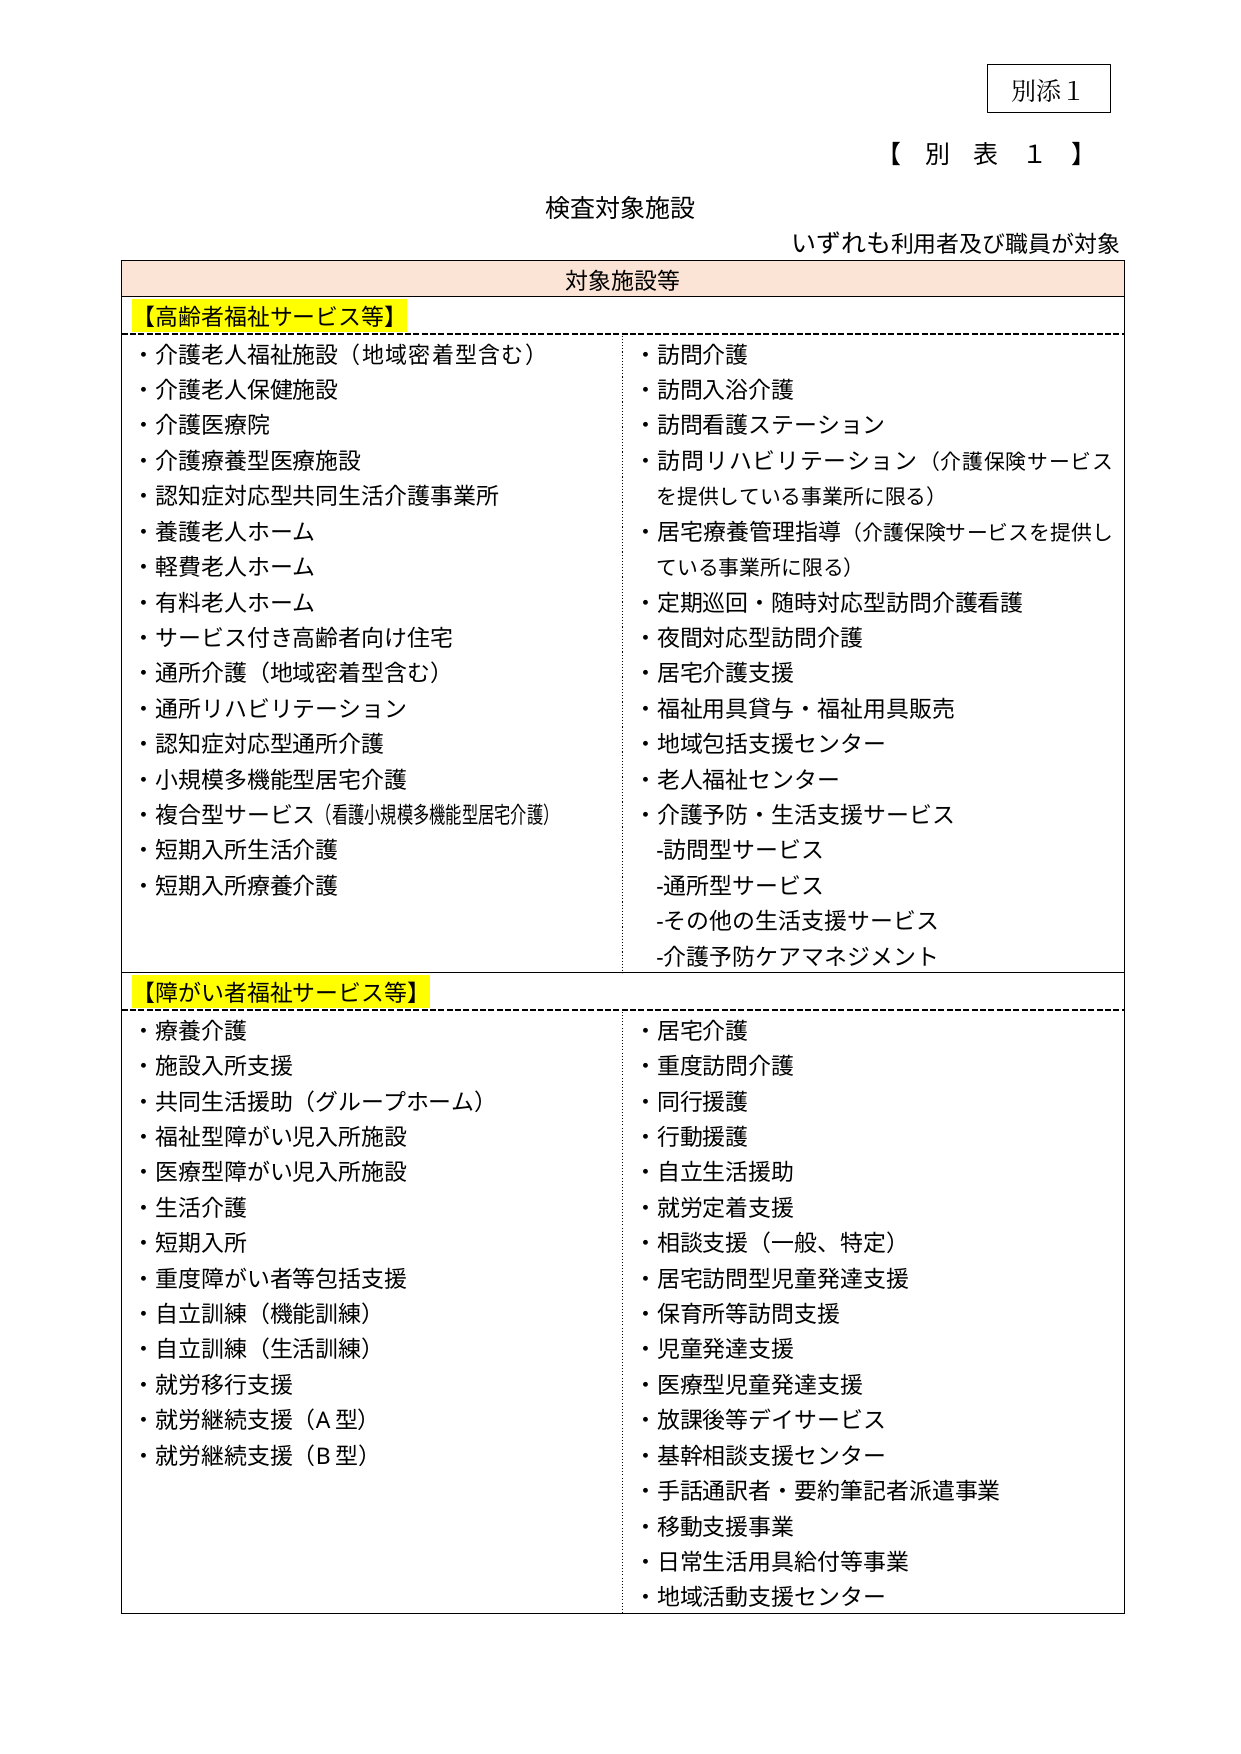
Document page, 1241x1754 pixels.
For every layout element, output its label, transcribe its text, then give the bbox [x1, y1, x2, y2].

table_cell ・療養介護 ・施設入所支援 ・共同生活援助（グループホーム） ・福祉型障がい児入所施設 ・医療型障がい児入所施設 ・生活介護 ・短期入所 ・重度障がい者等包括支援 ・自立訓練（機能訓練） ・自立訓練（生活訓練） ・就労移行支援 ・就労継続支援（A型） ・就労継続支援（B型） [122, 1009, 623, 1613]
text いずれも利用者及び職員が対象 [120, 224, 1120, 260]
text 検査対象施設 [120, 189, 1120, 224]
table_cell ・介護老人福祉施設（地域密着型含む） ・介護老人保健施設 ・介護医療院 ・介護療養型医療施設 ・認知症対応型共同生活介護事業所 ・養護老人ホーム ・軽費老人ホーム ・有料老人ホーム ・サービス付き高齢者向け住宅 ・通所介護（地域密着型含む） ・通所リハビリテーション ・認知症対応型通所介護 ・小規模多機能型居宅介護 ・複合型サービス（看護小規模多機能型居宅介護） ・短期入所生活介護 ・短期入所療養介護 [122, 333, 623, 972]
table_cell ・居宅介護 ・重度訪問介護 ・同行援護 ・行動援護 ・自立生活援助 ・就労定着支援 ・相談支援（一般、特定） ・居宅訪問型児童発達支援 ・保育所等訪問支援 ・児童発達支援 ・医療型児童発達支援 ・放課後等デイサービス ・基幹相談支援センター ・手話通訳者・要約筆記者派遣事業 ・移動支援事業 ・日常生活用具給付等事業 ・地域活動支援センター [623, 1009, 1124, 1613]
table_cell 【障がい者福祉サービス等】 [122, 973, 1124, 1009]
table_cell ・訪問介護 ・訪問入浴介護 ・訪問看護ステーション ・訪問リハビリテーション（介護保険サービスを提供している事業所に限る） ・居宅療養管理指導（介護保険サービスを提供している事業所に限る） ・定期巡回・随時対応型訪問介護看護 ・夜間対応型訪問介護 ・居宅介護支援 ・福祉用具貸与・福祉用具販売 ・地域包括支援センター ・老人福祉センター ・介護予防・生活支援サービス -訪問型サービス -通所型サービス -その他の生活支援サービス -介護予防ケアマネジメント [623, 333, 1124, 972]
table_cell 【高齢者福祉サービス等】 [122, 297, 1124, 333]
table_header 対象施設等 [122, 261, 1124, 296]
text 【別表１】 [120, 117, 1120, 189]
